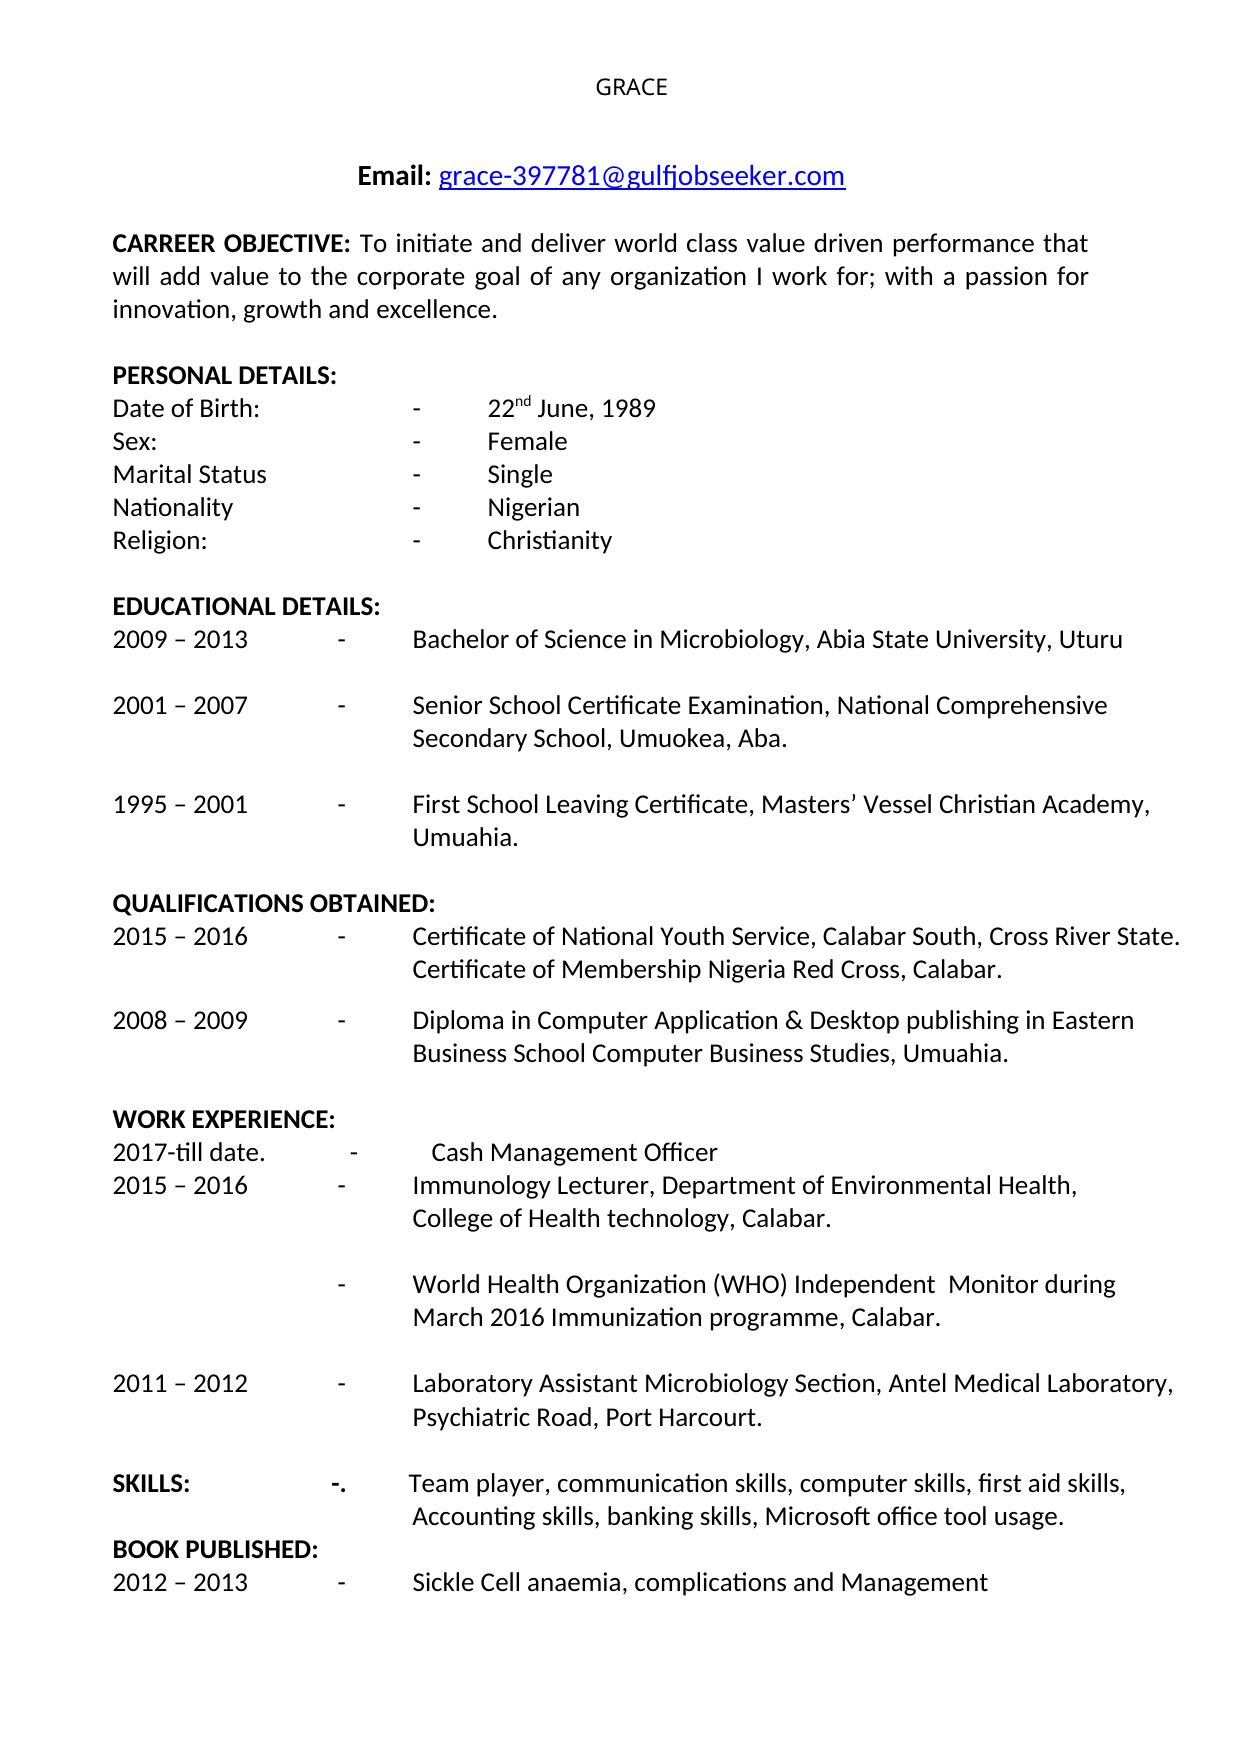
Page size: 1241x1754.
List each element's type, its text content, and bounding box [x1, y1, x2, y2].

text Nationality - Nigerian [112, 490, 1090, 523]
text 2001 – 2007 - Senior School Certificate Examination, National Comprehensive Secondary School, Umuokea, Aba. [112, 688, 1228, 754]
text College of Health technology, Calabar. [337, 1202, 1228, 1234]
text PERSONAL DETAILS: [112, 358, 1090, 391]
text Psychiatric Road, Port Harcourt. [112, 1400, 1228, 1433]
text 2015 – 2016 - Immunology Lecturer, Department of Environmental Health, [112, 1168, 1228, 1202]
text BOOK PUBLISHED: [112, 1532, 1228, 1565]
text Marital Status - Single [112, 457, 1090, 490]
text EDUCATIONAL DETAILS: [112, 589, 1090, 622]
text 1995 – 2001 - First School Leaving Certificate, Masters’ Vessel Christian Academy, [112, 787, 1228, 821]
text 2012 – 2013 - Sickle Cell anaemia, complications and Management [112, 1565, 1228, 1598]
text Certificate of Membership Nigeria Red Cross, Calabar. [112, 953, 1228, 986]
list March 2016 Immunization programme, Calabar. [375, 1301, 1228, 1334]
text Accounting skills, banking skills, Microsoft office tool usage. [112, 1499, 1228, 1532]
text Umuahia. [337, 821, 1228, 853]
text SKILLS: -. Team player, communication skills, computer skills, first aid skills, [112, 1466, 1228, 1499]
text Date of Birth: - 22nd June, 1989 [112, 391, 1090, 424]
text 2008 – 2009 - Diploma in Computer Application & Desktop publishing in Eastern [112, 1003, 1228, 1036]
text 2015 – 2016 - Certificate of National Youth Service, Calabar South, Cross River State. [112, 919, 1228, 953]
text Email: grace-397781@gulfjobseeker.com [112, 157, 1090, 193]
text Business School Computer Business Studies, Umuahia. [412, 1036, 1228, 1069]
text CARREER OBJECTIVE: To initiate and deliver world class value driven performance that will add value to the corporate goal of any organization I work for; with a passion for innovation, growth and excellence. [112, 226, 1090, 325]
text QUALIFICATIONS OBTAINED: [112, 887, 1228, 919]
text 2017-till date. - Cash Management Officer [112, 1136, 1228, 1168]
text Religion: - Christianity [112, 523, 1090, 556]
text 2011 – 2012 - Laboratory Assistant Microbiology Section, Antel Medical Laboratory, [112, 1367, 1228, 1400]
list World Health Organization (WHO) Independent Monitor during [337, 1268, 1228, 1301]
text Sex: - Female [112, 424, 1090, 457]
text WORK EXPERIENCE: [112, 1102, 1228, 1136]
text 2009 – 2013 - Bachelor of Science in Microbiology, Abia State University, Uturu [112, 622, 1228, 655]
